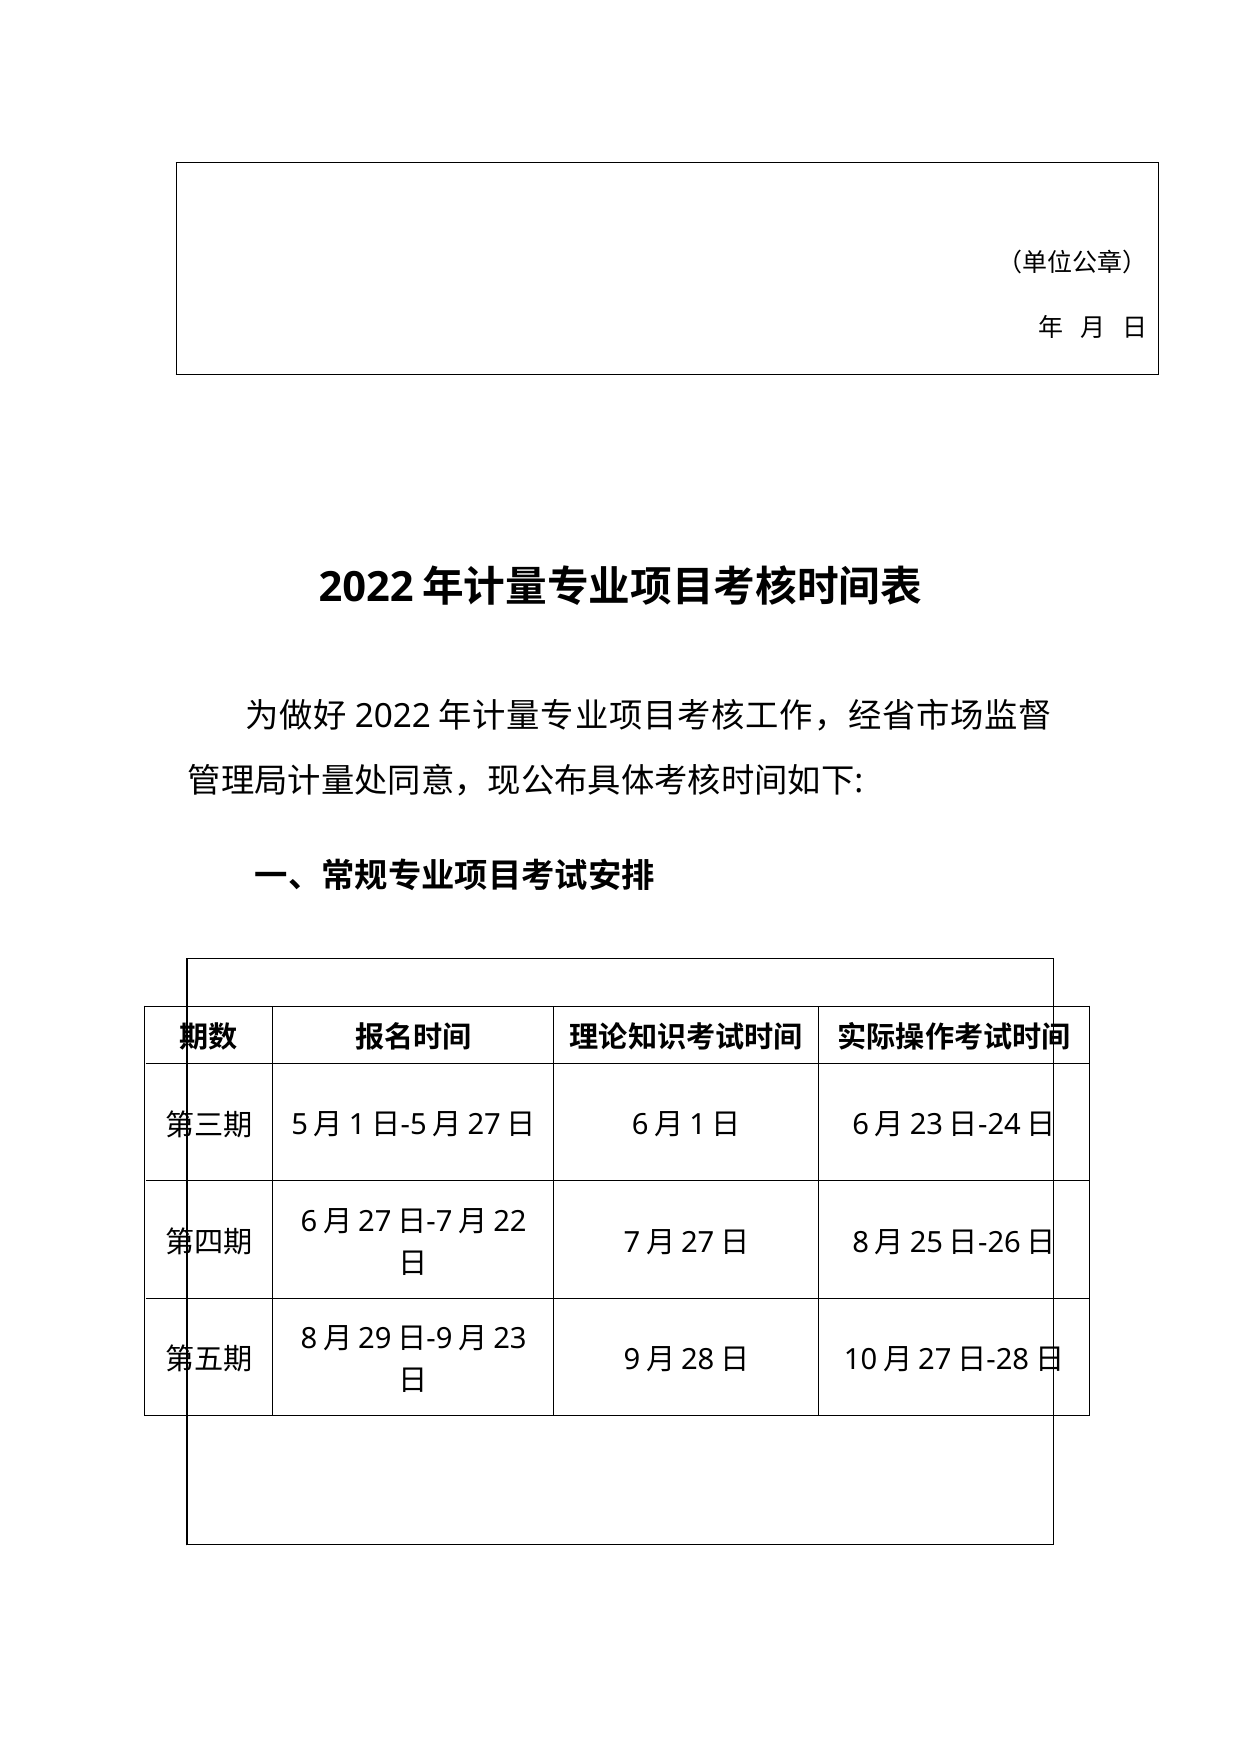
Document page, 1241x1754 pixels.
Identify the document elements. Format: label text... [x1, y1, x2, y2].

table_header 实际操作考试时间 [819, 1007, 1089, 1063]
table_cell 6月23日-24日 [819, 1064, 1089, 1180]
text 2022年计量专业项目考核时间表 [187, 551, 1053, 616]
table_cell 5月1日-5月27日 [273, 1064, 553, 1180]
text 一、常规专业项目考试安排 [187, 840, 1053, 905]
table_cell 10月27日-28日 [819, 1299, 1089, 1415]
table_cell 8月25日-26日 [819, 1181, 1089, 1298]
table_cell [177, 163, 1158, 374]
table_header 理论知识考试时间 [554, 1007, 818, 1063]
table_cell 8月29日-9月23日 [273, 1299, 553, 1415]
table_cell 第四期 [145, 1181, 272, 1298]
table_cell 第三期 [145, 1064, 272, 1180]
table_cell 6月1日 [554, 1064, 818, 1180]
table_cell 第五期 [145, 1299, 272, 1415]
table_cell 7月27日 [554, 1181, 818, 1298]
table_cell 9月28日 [554, 1299, 818, 1415]
table_header 报名时间 [273, 1007, 553, 1063]
table_header 期数 [145, 1007, 272, 1063]
table_cell 6月27日-7月22日 [273, 1181, 553, 1298]
text 为做好2022年计量专业项目考核工作，经省市场监督管理局计量处同意，现公布具体考核时间如下: [187, 681, 1053, 811]
